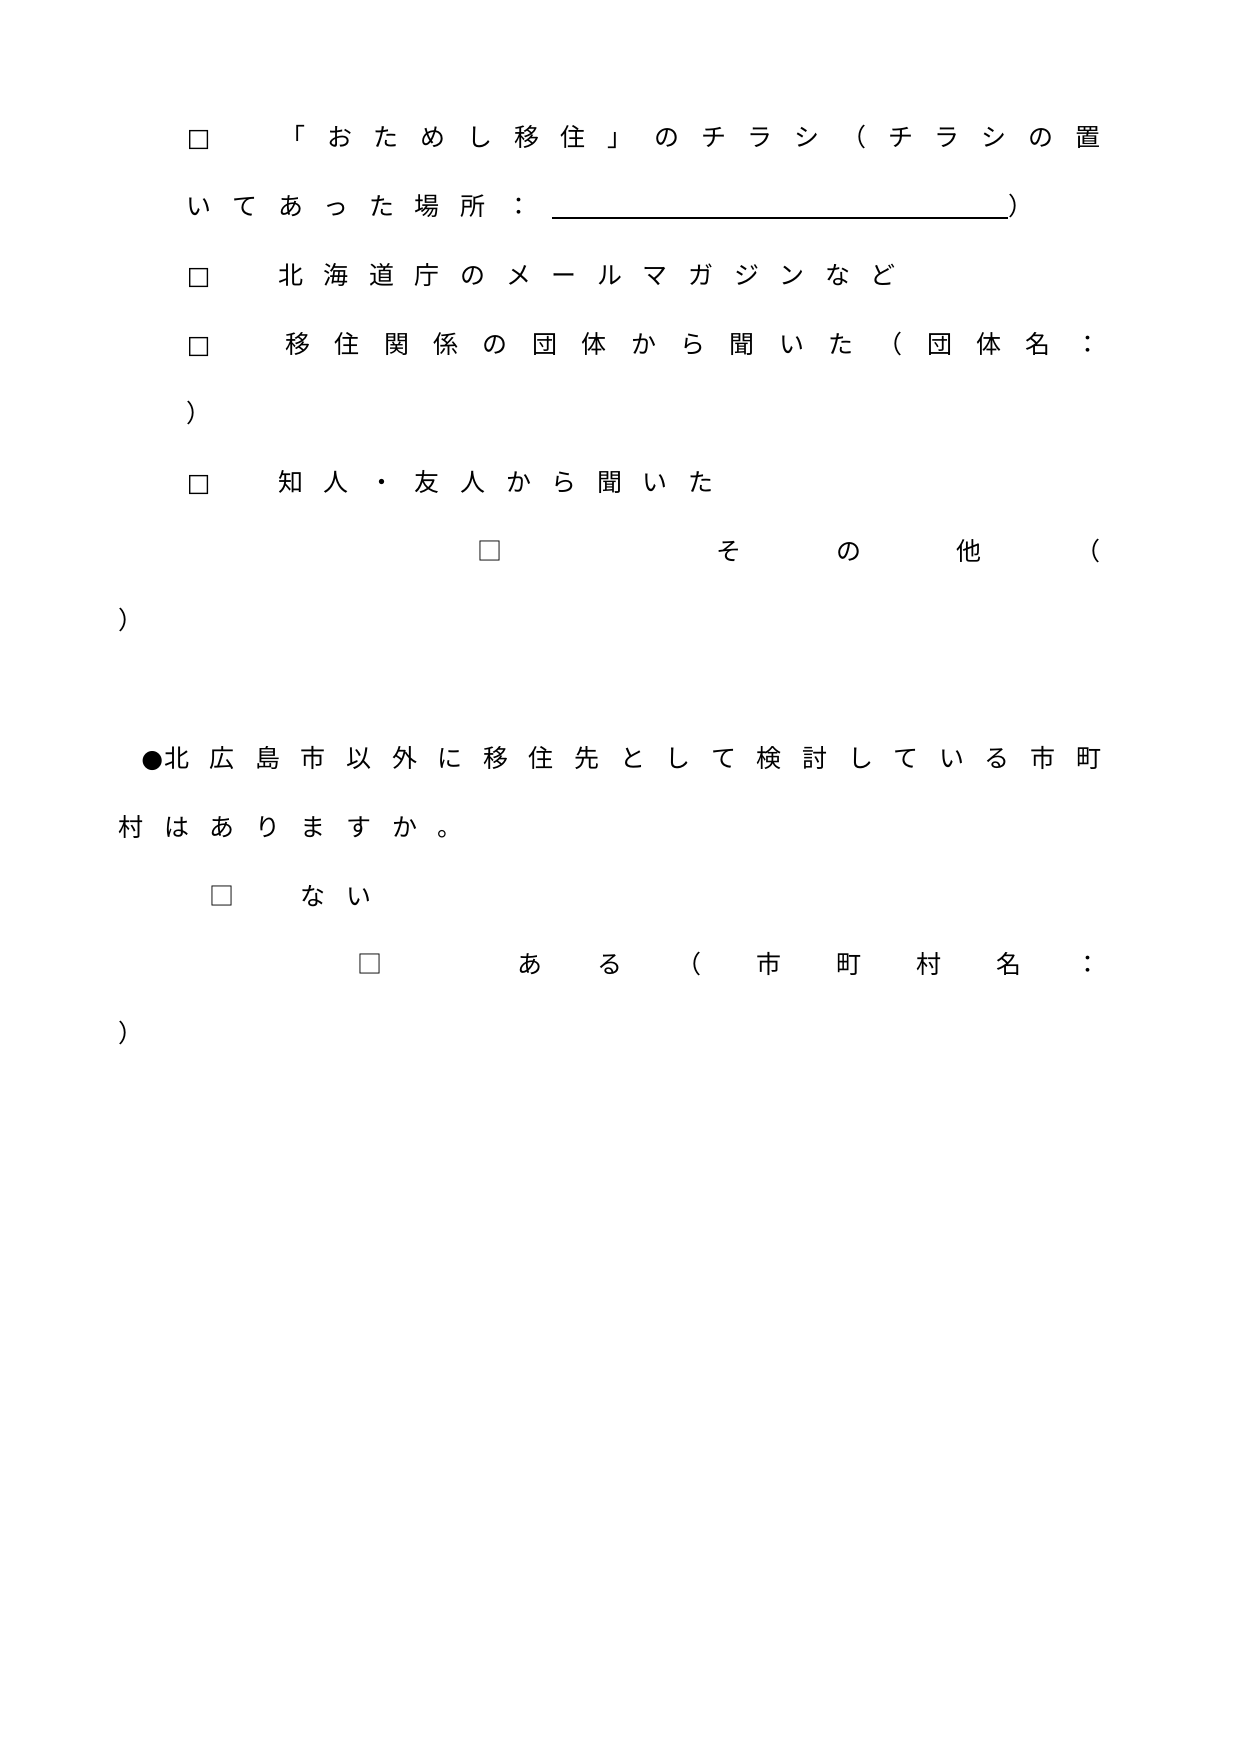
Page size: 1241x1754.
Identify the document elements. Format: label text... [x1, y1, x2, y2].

text □ ない [118, 860, 1122, 929]
text ●北広島市以外に移住先として検討している市町村はありますか。 [118, 722, 1122, 860]
text □ その他（ ） [118, 515, 1122, 653]
text □ 「おためし移住」のチラシ（チラシの置いてあった場所： ） [185, 101, 1122, 239]
text □ 知人・友人から聞いた [185, 446, 1122, 515]
text □ ある（市町村名： ） [118, 929, 1122, 1067]
text □ 北海道庁のメールマガジンなど [185, 239, 1122, 308]
text □ 移住関係の団体から聞いた（団体名： ） [185, 308, 1122, 446]
